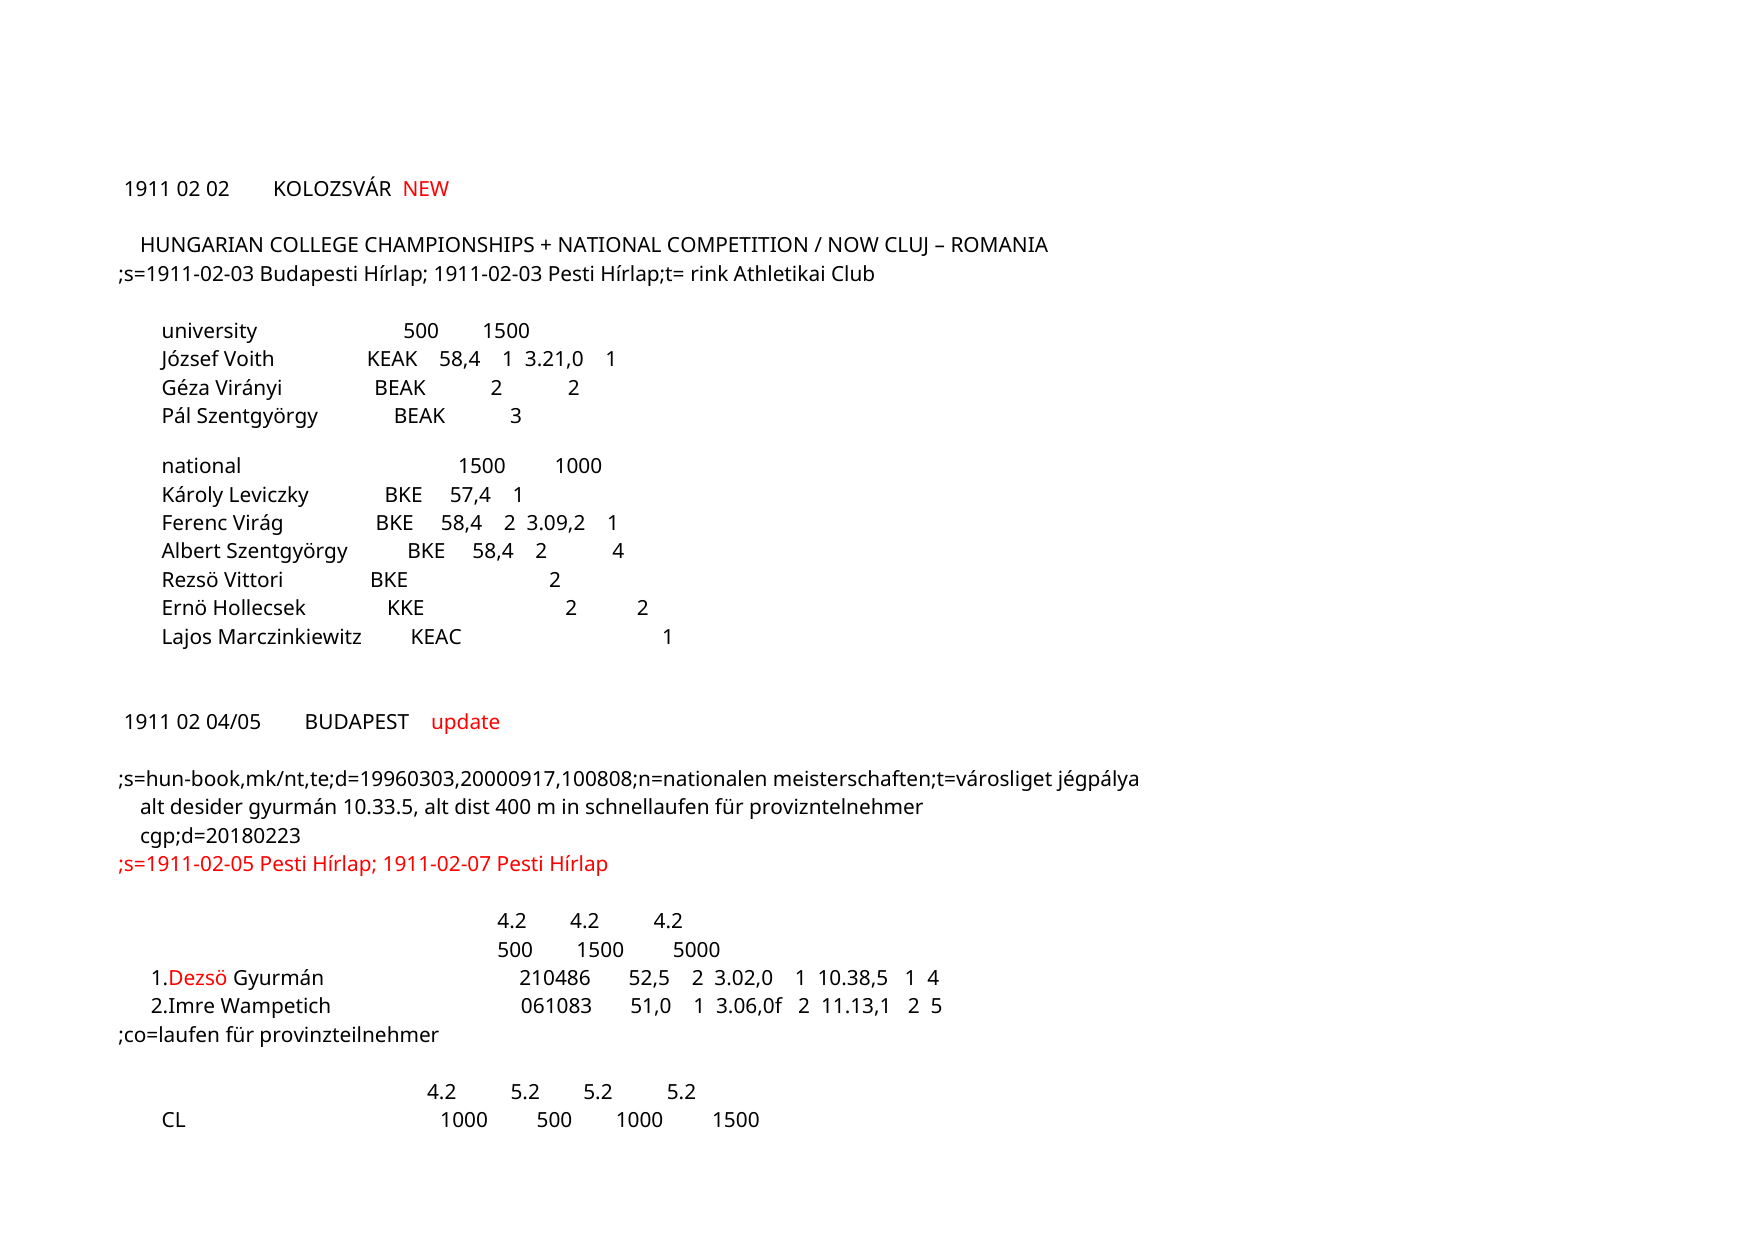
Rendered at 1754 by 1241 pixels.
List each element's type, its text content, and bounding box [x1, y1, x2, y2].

text alt desider gyurmán 10.33.5, alt dist 400 m in schnellaufen für provizntelnehmer [118, 792, 1654, 821]
text 4.2 5.2 5.2 5.2 [118, 1077, 1654, 1105]
text ;s=1911-02-05 Pesti Hírlap; 1911-02-07 Pesti Hírlap [118, 849, 1654, 878]
text 1911 02 04/05 BUDAPEST update [118, 707, 1654, 736]
text 4.2 4.2 4.2 [118, 906, 1654, 935]
text 500 1500 5000 [118, 935, 1654, 963]
text Albert Szentgyörgy BKE 58,4 2 4 [118, 537, 1654, 565]
text national 1500 1000 [118, 451, 1654, 480]
text ;s=1911-02-03 Budapesti Hírlap; 1911-02-03 Pesti Hírlap;t= rink Athletikai Club [118, 259, 1654, 287]
text HUNGARIAN COLLEGE CHAMPIONSHIPS + NATIONAL COMPETITION / NOW CLUJ – ROMANIA [118, 231, 1654, 259]
text 2.Imre Wampetich 061083 51,0 1 3.06,0f 2 11.13,1 2 5 [118, 992, 1654, 1020]
text Pál Szentgyörgy BEAK 3 [118, 401, 1654, 430]
text Ernö Hollecsek KKE 2 2 [118, 593, 1654, 622]
text ;s=hun-book,mk/nt,te;d=19960303,20000917,100808;n=nationalen meisterschaften;t=városliget jégpálya [118, 764, 1654, 792]
text CL 1000 500 1000 1500 [118, 1105, 1654, 1134]
text Géza Virányi BEAK 2 2 [118, 373, 1654, 401]
text 1.Dezsö Gyurmán 210486 52,5 2 3.02,0 1 10.38,5 1 4 [118, 963, 1654, 992]
text university 500 1500 [118, 316, 1654, 344]
text József Voith KEAK 58,4 1 3.21,0 1 [118, 344, 1654, 373]
text ;co=laufen für provinzteilnehmer [118, 1020, 1654, 1048]
text Lajos Marczinkiewitz KEAC 1 [118, 622, 1654, 650]
text Károly Leviczky BKE 57,4 1 Ferenc Virág BKE 58,4 2 3.09,2 1 [118, 480, 1654, 537]
text cgp;d=20180223 [118, 821, 1654, 849]
text Rezsö Vittori BKE 2 [118, 565, 1654, 593]
text 1911 02 02 KOLOZSVÁR NEW [118, 174, 1654, 202]
